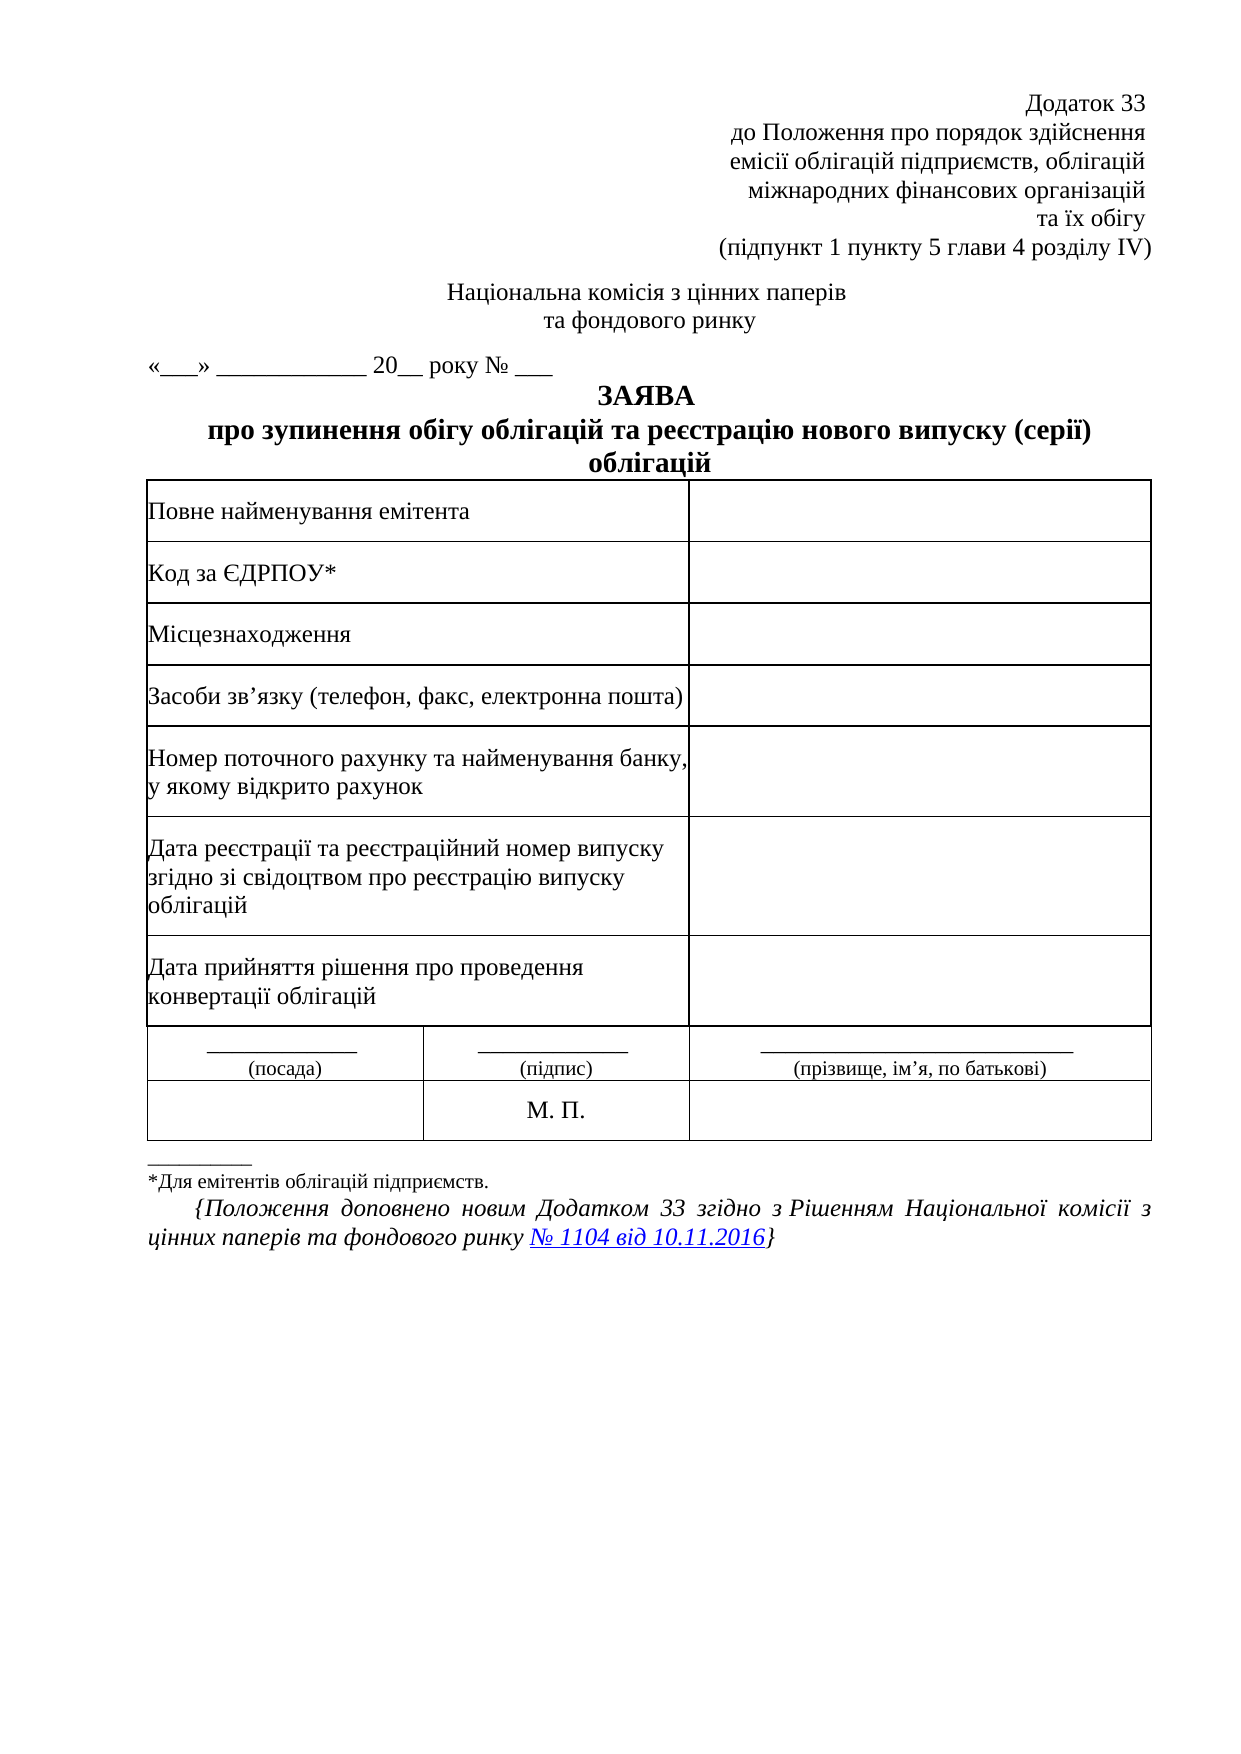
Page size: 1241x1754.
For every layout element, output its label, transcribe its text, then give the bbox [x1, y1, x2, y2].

text «___» ____________ 20__ року № ___ [148, 350, 1152, 378]
table_cell [690, 542, 1150, 602]
table_cell [690, 666, 1150, 725]
table_header Додаток 33 до Положення про порядок здійснення емісії облігацій підприємств, облігацій міжнародних фінансових організацій та їх обігу (підпункт 1 пункту 5 глави 4 розділу IV) Національна комісія з цінних паперів та фондового ринку [148, 89, 1152, 350]
table_cell [148, 1081, 423, 1140]
table_cell ____________ (посада) [148, 1027, 423, 1079]
table_cell [690, 1080, 1151, 1140]
table_cell [690, 604, 1150, 664]
table_cell [690, 936, 1150, 1025]
table_cell _________________________ (прізвище, ім’я, по батькові) [690, 1027, 1151, 1079]
table_cell Номер поточного рахунку та найменування банку, у якому відкрито рахунок [148, 727, 688, 816]
table_cell Код за ЄДРПОУ* [148, 542, 688, 602]
text ЗАЯВА про зупинення обігу облігацій та реєстрацію нового випуску (серії) облігацій [194, 378, 1105, 479]
table_cell Місцезнаходження [148, 604, 688, 664]
table_cell М. П. [424, 1081, 689, 1140]
table_header Повне найменування емітента [148, 481, 688, 541]
table_cell Дата реєстрації та реєстраційний номер випуску згідно зі свідоцтвом про реєстрацію випуску облігацій [148, 817, 688, 935]
text __________ *Для емітентів облігацій підприємств. [148, 1141, 1152, 1193]
table_cell ____________ (підпис) [424, 1027, 689, 1079]
table_cell Засоби зв’язку (телефон, факс, електронна пошта) [148, 666, 688, 725]
table_cell [690, 727, 1150, 816]
table_cell Дата прийняття рішення про проведення конвертації облігацій [148, 936, 688, 1025]
table_cell [690, 817, 1150, 935]
table_header [690, 481, 1150, 541]
text {Положення доповнено новим Додатком 33 згідно з Рішенням Національної комісії з цінних паперів та фондового ринку № 1104 від 10.11.2016} [148, 1193, 1152, 1251]
